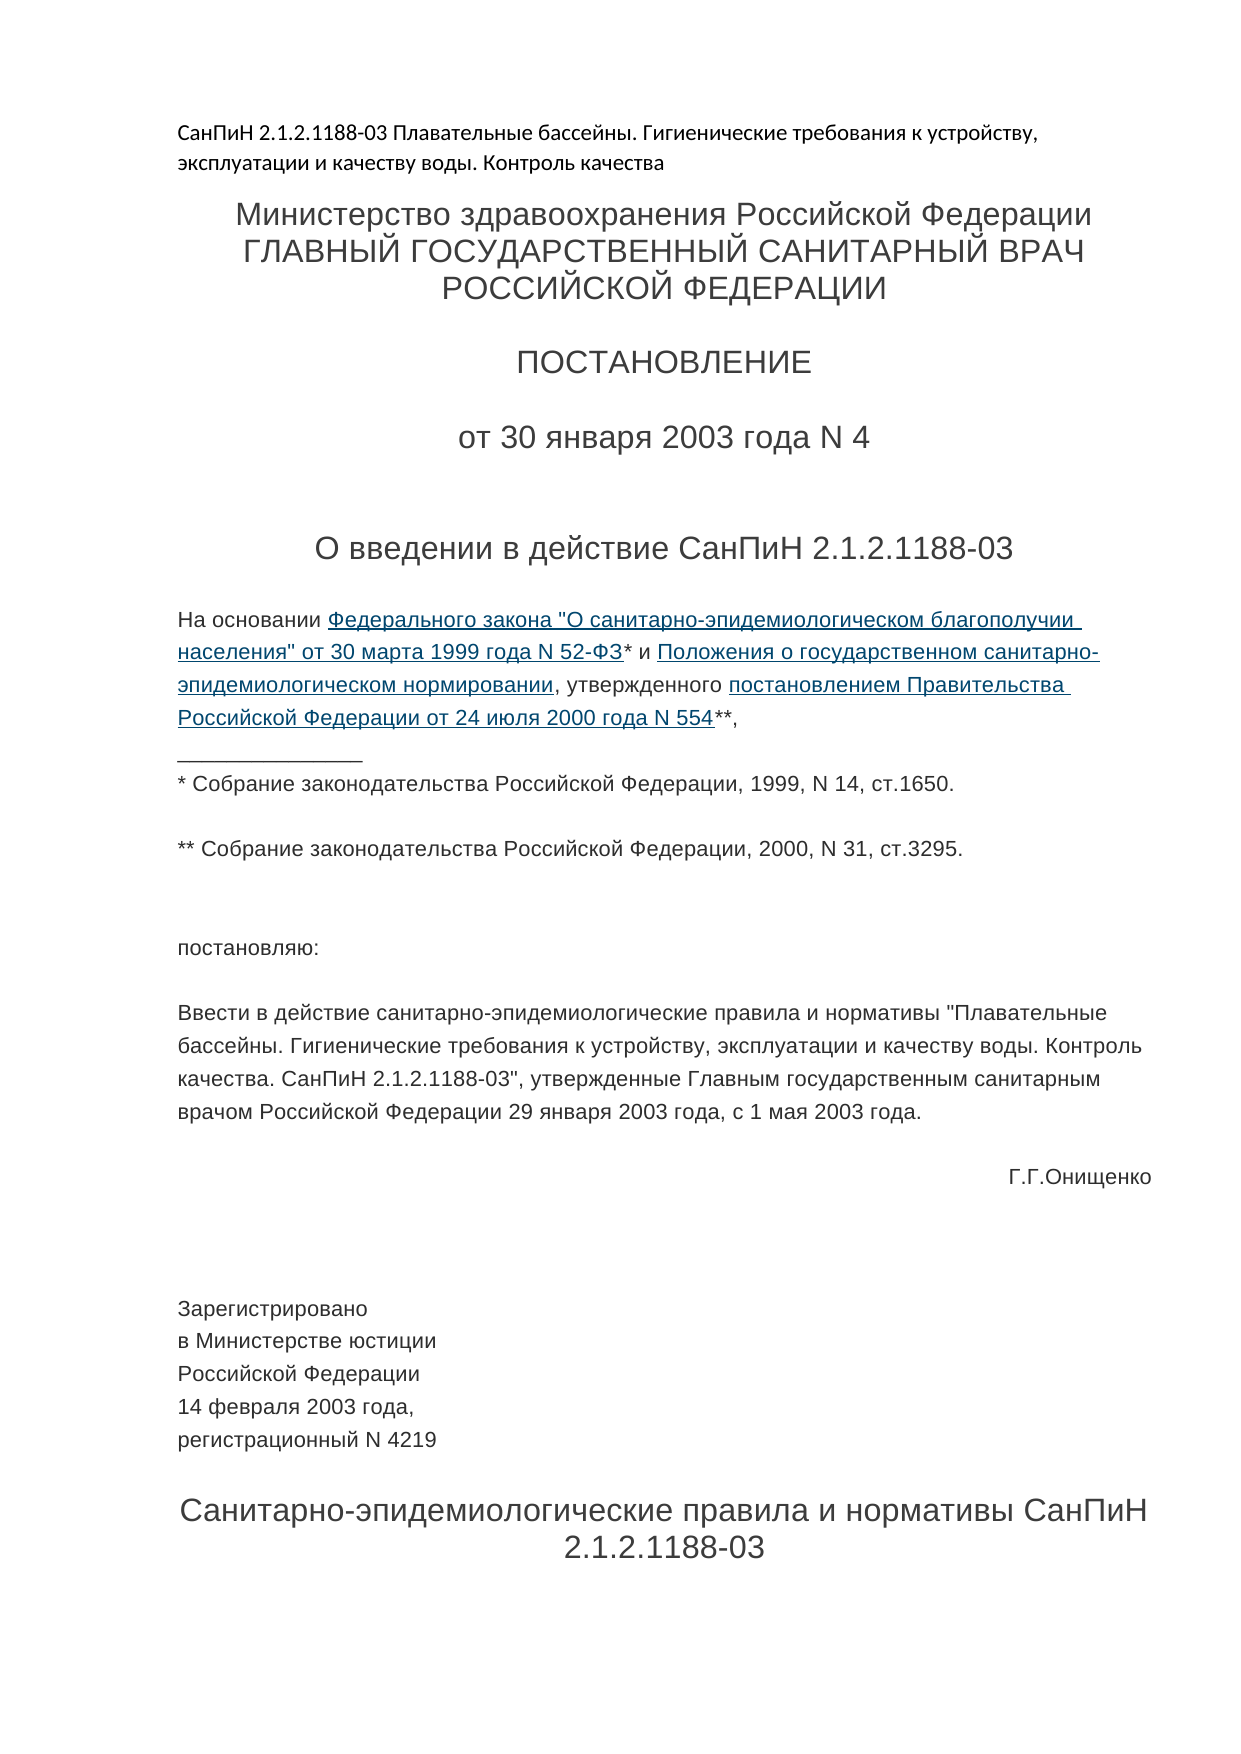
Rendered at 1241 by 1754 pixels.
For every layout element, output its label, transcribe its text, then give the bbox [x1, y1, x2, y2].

text Министерство здравоохранения Российской Федерации ГЛАВНЫЙ ГОСУДАРСТВЕННЫЙ САНИТАРНЫЙ ВРАЧ РОССИЙСКОЙ ФЕДЕРАЦИИ ПОСТАНОВЛЕНИЕ от 30 января 2003 года N 4 О введении в действие СанПиН 2.1.2.1188-03 [177, 195, 1152, 566]
text Г.Г.Онищенко [177, 1157, 1152, 1189]
text Санитарно-эпидемиологические правила и нормативы СанПиН 2.1.2.1188-03 [177, 1491, 1152, 1565]
text СанПиН 2.1.2.1188-03 Плавательные бассейны. Гигиенические требования к устройству, эксплуатации и качеству воды. Контроль качества [177, 118, 1152, 176]
text Зарегистрировано в Министерстве юстиции Российской Федерации 14 февраля 2003 года, регистрационный N 4219 [177, 1189, 1152, 1452]
text На основании Федерального закона "О санитарно-эпидемиологическом благополучии населения" от 30 марта 1999 года N 52-ФЗ* и Положения о государственном санитарно-эпидемиологическом нормировании, утвержденного постановлением Правительства Российской Федерации от 24 июля 2000 года N 554**, _______________ * Собрание законодательства Российской Федерации, 1999, N 14, ст.1650. ** Собрание законодательства Российской Федерации, 2000, N 31, ст.3295. постановляю: Ввести в действие санитарно-эпидемиологические правила и нормативы "Плавательные бассейны. Гигиенические требования к устройству, эксплуатации и качеству воды. Контроль качества. СанПиН 2.1.2.1188-03", утвержденные Главным государственным санитарным врачом Российской Федерации 29 января 2003 года, с 1 мая 2003 года. [177, 566, 1152, 1157]
